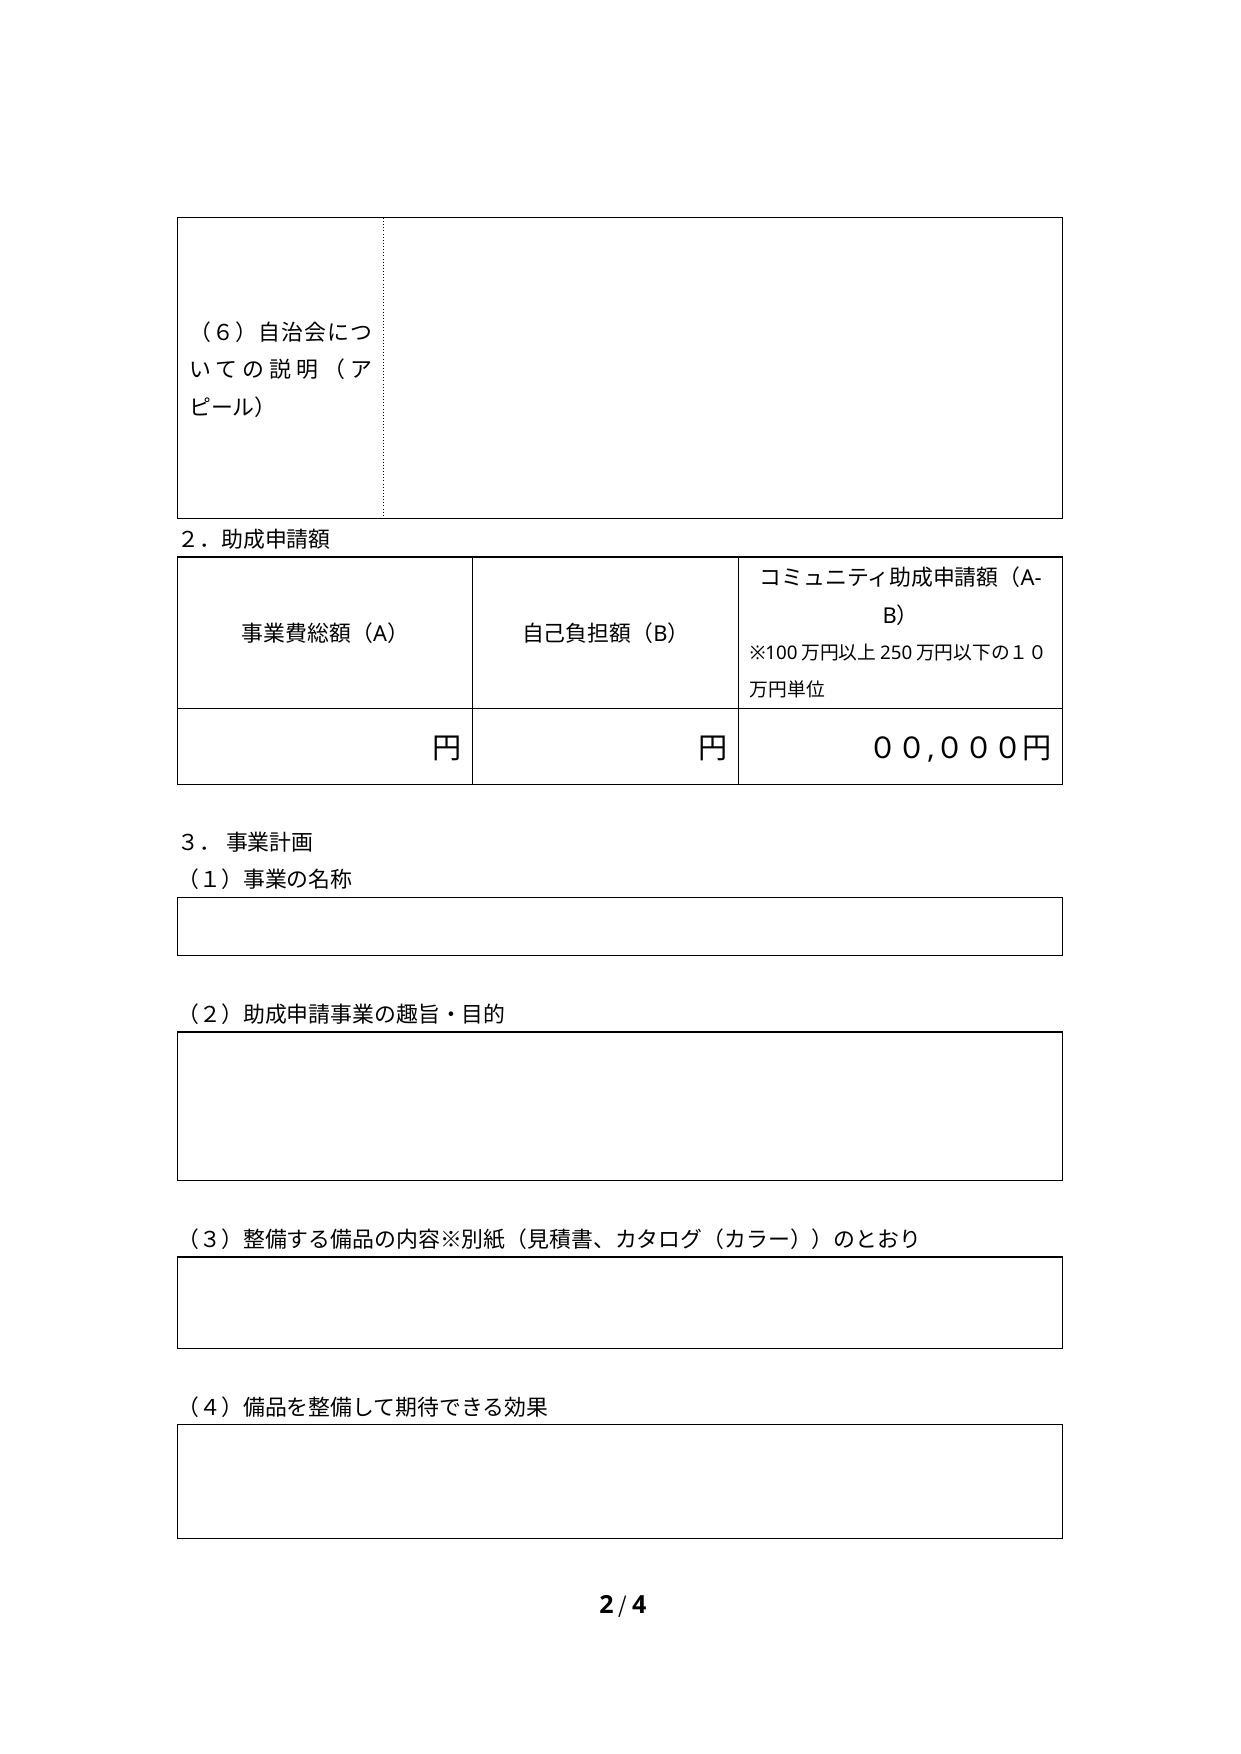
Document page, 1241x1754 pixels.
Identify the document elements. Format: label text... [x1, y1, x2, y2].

table_header [178, 1425, 1062, 1538]
table_cell [384, 218, 1062, 518]
table_header 事業費総額（A） [178, 558, 472, 707]
table_cell 円 [178, 709, 472, 783]
text （１）事業の名称 [177, 859, 1063, 897]
text （２）助成申請事業の趣旨・目的 [177, 994, 1063, 1031]
text （３）整備する備品の内容※別紙（見積書、カタログ（カラー））のとおり [177, 1219, 1063, 1256]
table_header コミュニティ助成申請額（A‐B） ※100万円以上250万円以下の１０万円単位 [739, 558, 1062, 707]
table_header [178, 1258, 1062, 1348]
text ３． 事業計画 [177, 822, 1063, 859]
table_cell ００,０００円 [739, 709, 1062, 783]
text ２．助成申請額 [177, 519, 1063, 556]
table_header [178, 898, 1062, 955]
table_cell （６）自治会についての説明（アピール） [178, 218, 384, 518]
table_cell 円 [473, 709, 738, 783]
text （４）備品を整備して期待できる効果 [177, 1387, 1063, 1424]
table_header [178, 1033, 1062, 1180]
table_header 自己負担額（B） [473, 558, 738, 707]
